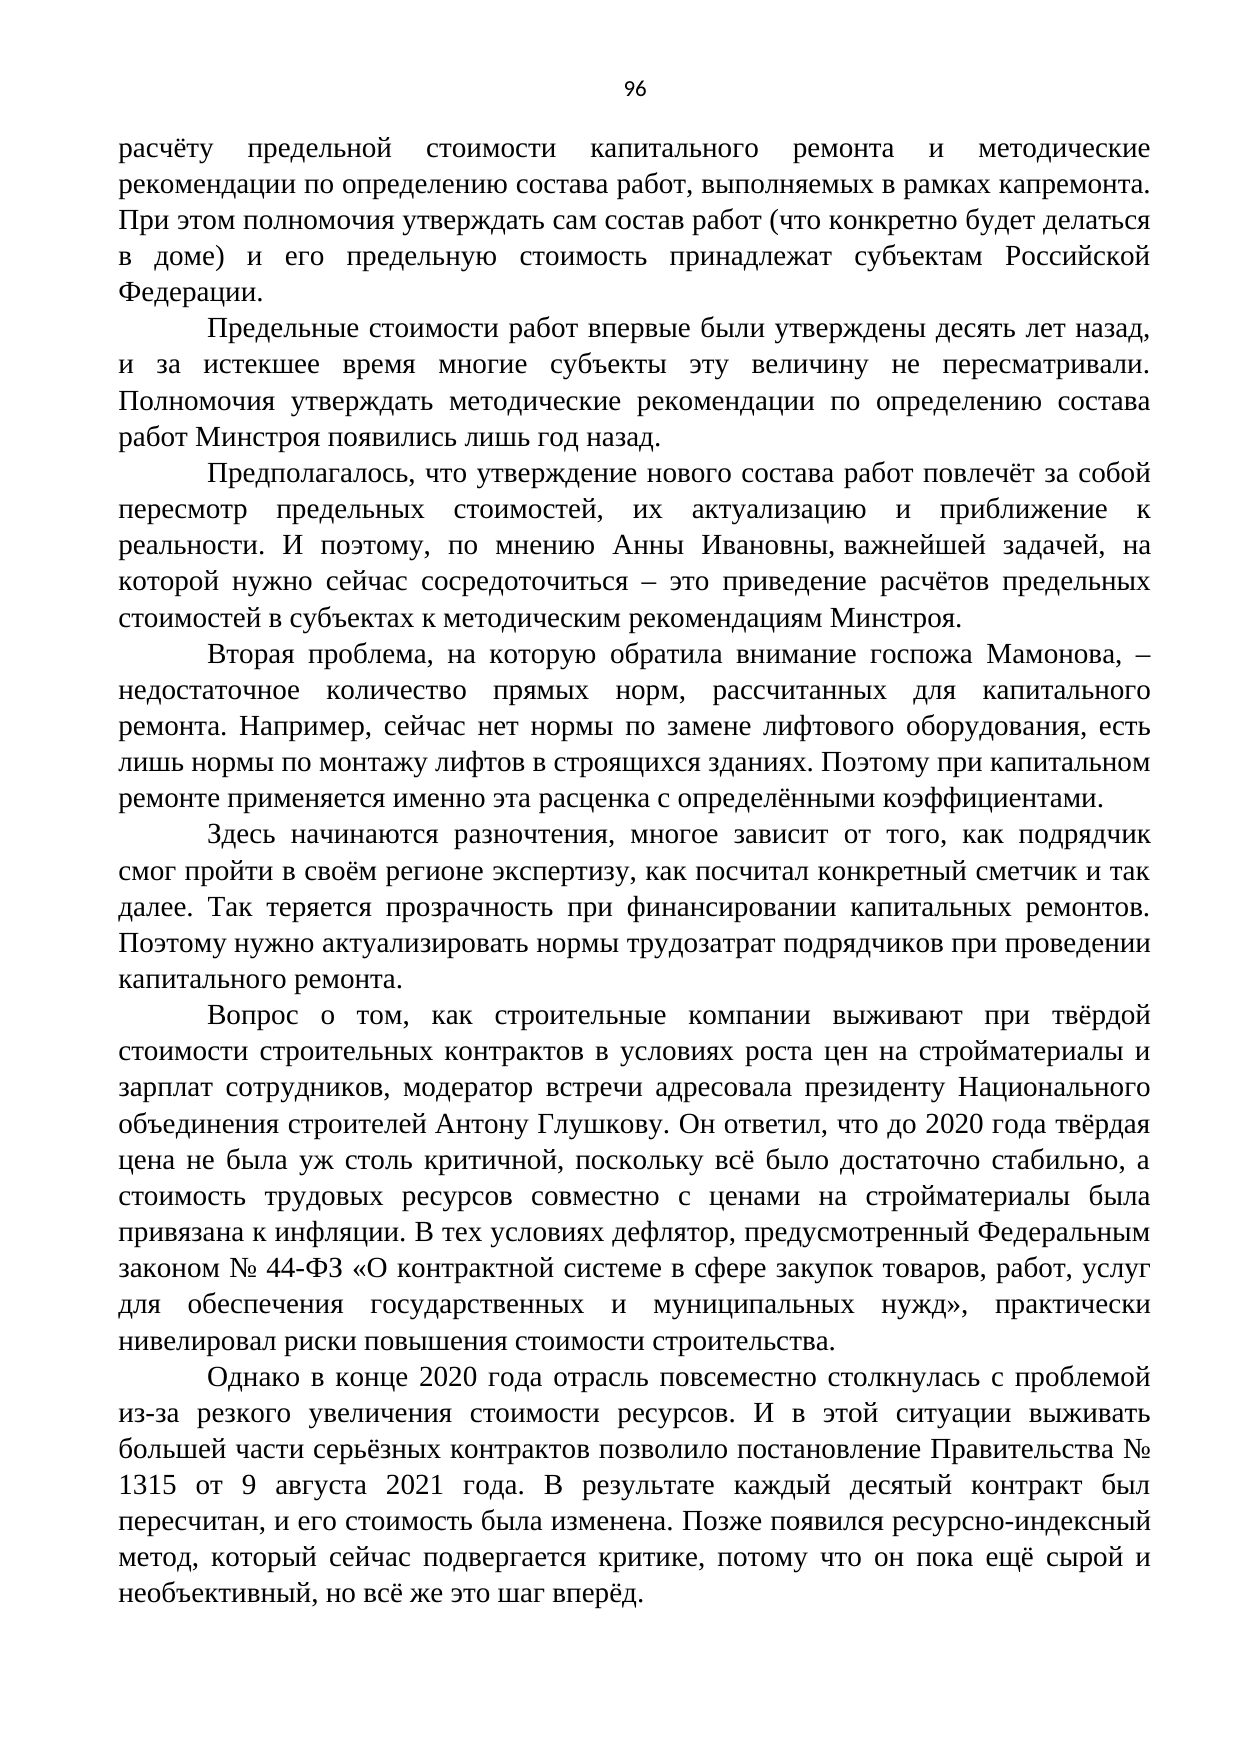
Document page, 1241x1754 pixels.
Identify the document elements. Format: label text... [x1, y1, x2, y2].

text Вопрос о том, как строительные компании выживают при твёрдой стоимости строительных контрактов в условиях роста цен на стройматериалы и зарплат сотрудников, модератор встречи адресовала президенту Национального объединения строителей Антону Глушкову. Он ответил, что до 2020 года твёрдая цена не была уж столь критичной, поскольку всё было достаточно стабильно, а стоимость трудовых ресурсов совместно с ценами на стройматериалы была привязана к инфляции. В тех условиях дефлятор, предусмотренный Федеральным законом № 44-ФЗ «О контрактной системе в сфере закупок товаров, работ, услуг для обеспечения государственных и муниципальных нужд», практически нивелировал риски повышения стоимости строительства. [118, 997, 1152, 1356]
text Вторая проблема, на которую обратила внимание госпожа Мамонова, – недостаточное количество прямых норм, рассчитанных для капитального ремонта. Например, сейчас нет нормы по замене лифтового оборудования, есть лишь нормы по монтажу лифтов в строящихся зданиях. Поэтому при капитальном ремонте применяется именно эта расценка с определёнными коэффициентами. [118, 636, 1152, 814]
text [118, 130, 1152, 308]
text Предельные стоимости работ впервые были утверждены десять лет назад, и за истекшее время многие субъекты эту величину не пересматривали. Полномочия утверждать методические рекомендации по определению состава работ Минстроя появились лишь год назад. [118, 311, 1152, 452]
text Однако в конце 2020 года отрасль повсеместно столкнулась с проблемой из-за резкого увеличения стоимости ресурсов. И в этой ситуации выживать большей части серьёзных контрактов позволило постановление Правительства № 1315 от 9 августа 2021 года. В результате каждый десятый контракт был пересчитан, и его стоимость была изменена. Позже появился ресурсно-индексный метод, который сейчас подвергается критике, потому что он пока ещё сырой и необъективный, но всё же это шаг вперёд. [118, 1359, 1152, 1609]
text Здесь начинаются разночтения, многое зависит от того, как подрядчик смог пройти в своём регионе экспертизу, как посчитал конкретный сметчик и так далее. Так теряется прозрачность при финансировании капитальных ремонтов. Поэтому нужно актуализировать нормы трудозатрат подрядчиков при проведении капитального ремонта. [118, 817, 1152, 995]
text Предполагалось, что утверждение нового состава работ повлечёт за собой пересмотр предельных стоимостей, их актуализацию и приближение к реальности. И поэтому, по мнению Анны Ивановны, важнейшей задачей, на которой нужно сейчас сосредоточиться – это приведение расчётов предельных стоимостей в субъектах к методическим рекомендациям Минстроя. [118, 455, 1152, 633]
